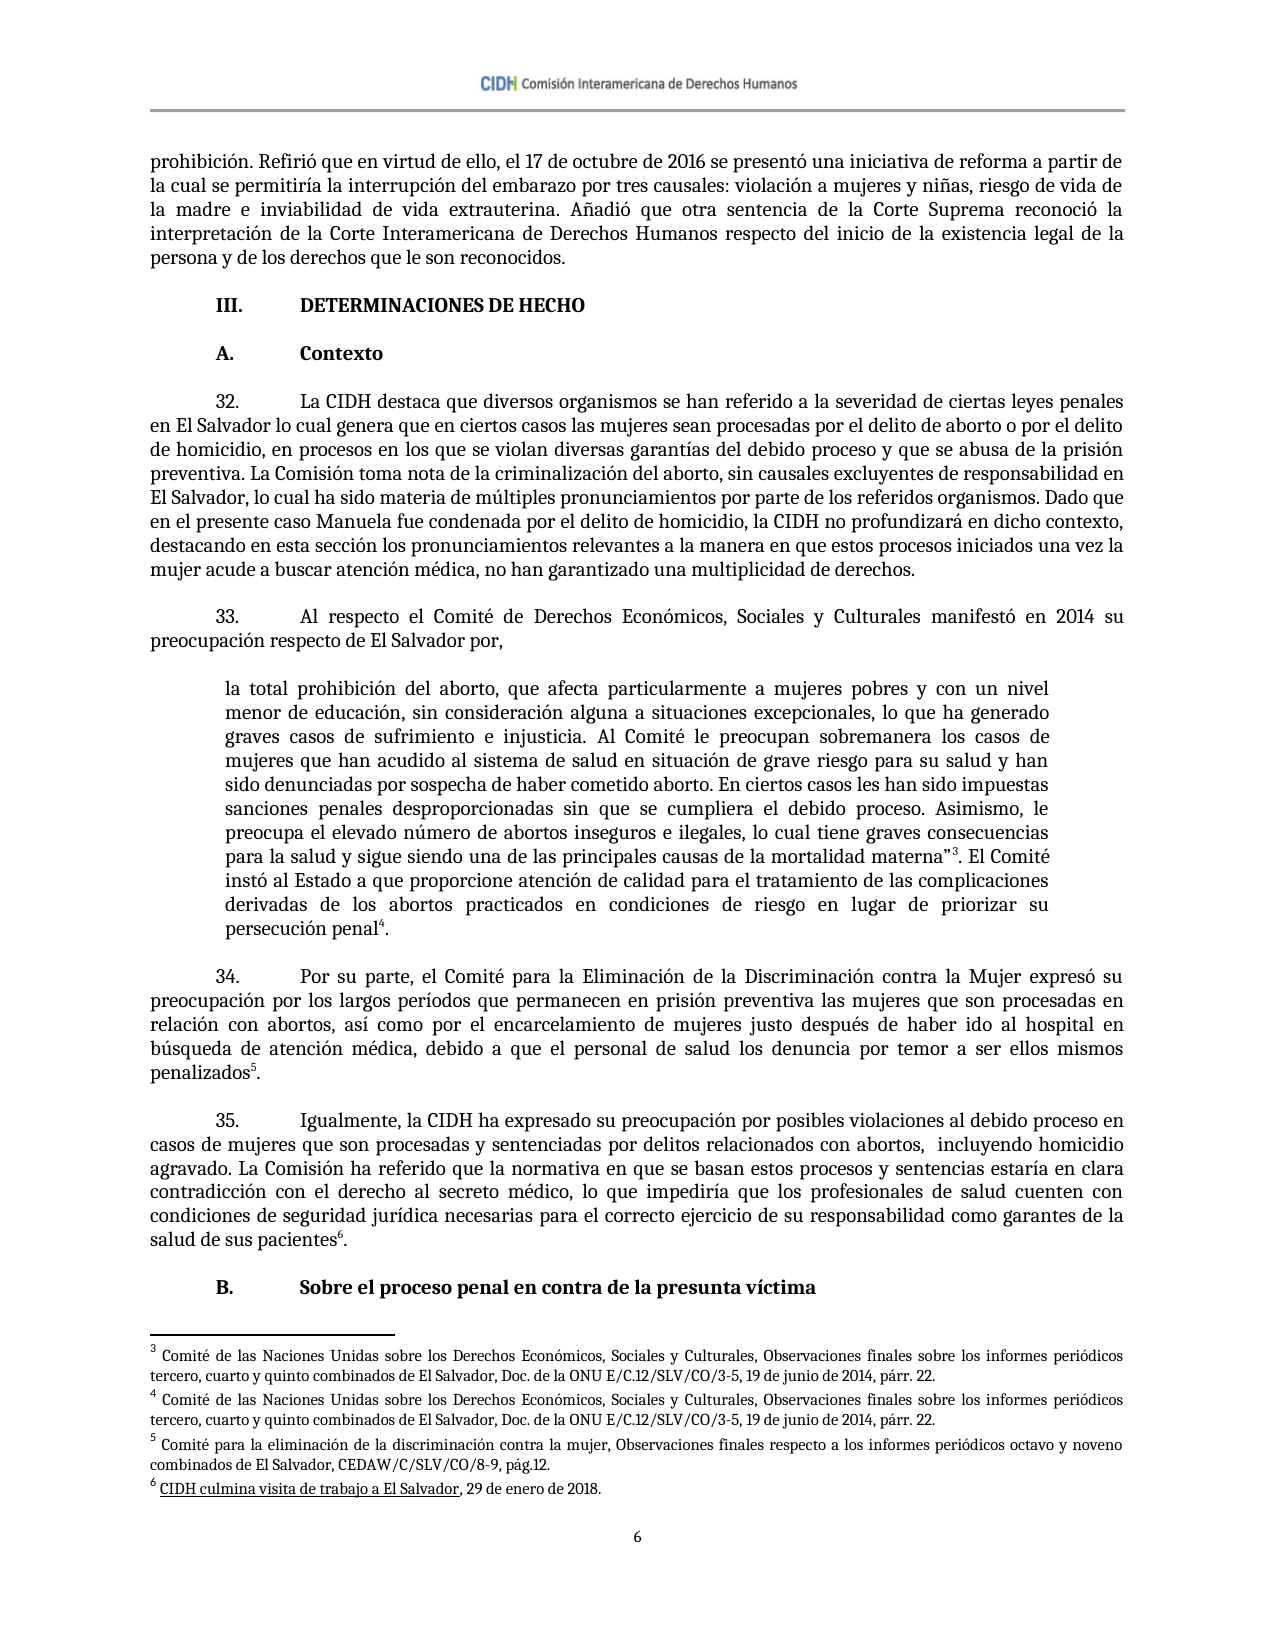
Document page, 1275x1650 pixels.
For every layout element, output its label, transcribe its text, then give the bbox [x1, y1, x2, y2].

subtitle DETERMINACIONES DE HECHO [216, 294, 1125, 318]
list La CIDH destaca que diversos organismos se han referido a la severidad de ciertas leyes penales en El Salvador lo cual genera que en ciertos casos las mujeres sean procesadas por el delito de aborto o por el delito de homicidio, en procesos en los que se violan diversas garantías del debido proceso y que se abusa de la prisión preventiva. La Comisión toma nota de la criminalización del aborto, sin causales excluyentes de responsabilidad en El Salvador, lo cual ha sido materia de múltiples pronunciamientos por parte de los referidos organismos. Dado que en el presente caso Manuela fue condenada por el delito de homicidio, la CIDH no profundizará en dicho contexto, destacando en esta sección los pronunciamientos relevantes a la manera en que estos procesos iniciados una vez la mujer acude a buscar atención médica, no han garantizado una multiplicidad de derechos. [150, 389, 1125, 581]
text la total prohibición del aborto, que afecta particularmente a mujeres pobres y con un nivel menor de educación, sin consideración alguna a situaciones excepcionales, lo que ha generado graves casos de sufrimiento e injusticia. Al Comité le preocupan sobremanera los casos de mujeres que han acudido al sistema de salud en situación de grave riesgo para su salud y han sido denunciadas por sospecha de haber cometido aborto. En ciertos casos les han sido impuestas sanciones penales desproporcionadas sin que se cumpliera el debido proceso. Asimismo, le preocupa el elevado número de abortos inseguros e ilegales, lo cual tiene graves consecuencias para la salud y sigue siendo una de las principales causas de la mortalidad materna”. El Comité instó al Estado a que proporcione atención de calidad para el tratamiento de las complicaciones derivadas de los abortos practicados en condiciones de riesgo en lugar de priorizar su persecución penal. [225, 677, 1050, 941]
picture [475, 75, 800, 93]
subtitle Contexto [216, 342, 1125, 366]
list Igualmente, la CIDH ha expresado su preocupación por posibles violaciones al debido proceso en casos de mujeres que son procesadas y sentenciadas por delitos relacionados con abortos, incluyendo homicidio agravado. La Comisión ha referido que la normativa en que se basan estos procesos y sentencias estaría en clara contradicción con el derecho al secreto médico, lo que impediría que los profesionales de salud cuenten con condiciones de seguridad jurídica necesarias para el correcto ejercicio de su responsabilidad como garantes de la salud de sus pacientes. [150, 1108, 1125, 1252]
list Por su parte, el Comité para la Eliminación de la Discriminación contra la Mujer expresó su preocupación por los largos períodos que permanecen en prisión preventiva las mujeres que son procesadas en relación con abortos, así como por el encarcelamiento de mujeres justo después de haber ido al hospital en búsqueda de atención médica, debido a que el personal de salud los denuncia por temor a ser ellos mismos penalizados. [150, 964, 1125, 1084]
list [150, 150, 1125, 270]
subtitle Sobre el proceso penal en contra de la presunta víctima [216, 1276, 1125, 1300]
list Al respecto el Comité de Derechos Económicos, Sociales y Culturales manifestó en 2014 su preocupación respecto de El Salvador por, [150, 605, 1125, 653]
